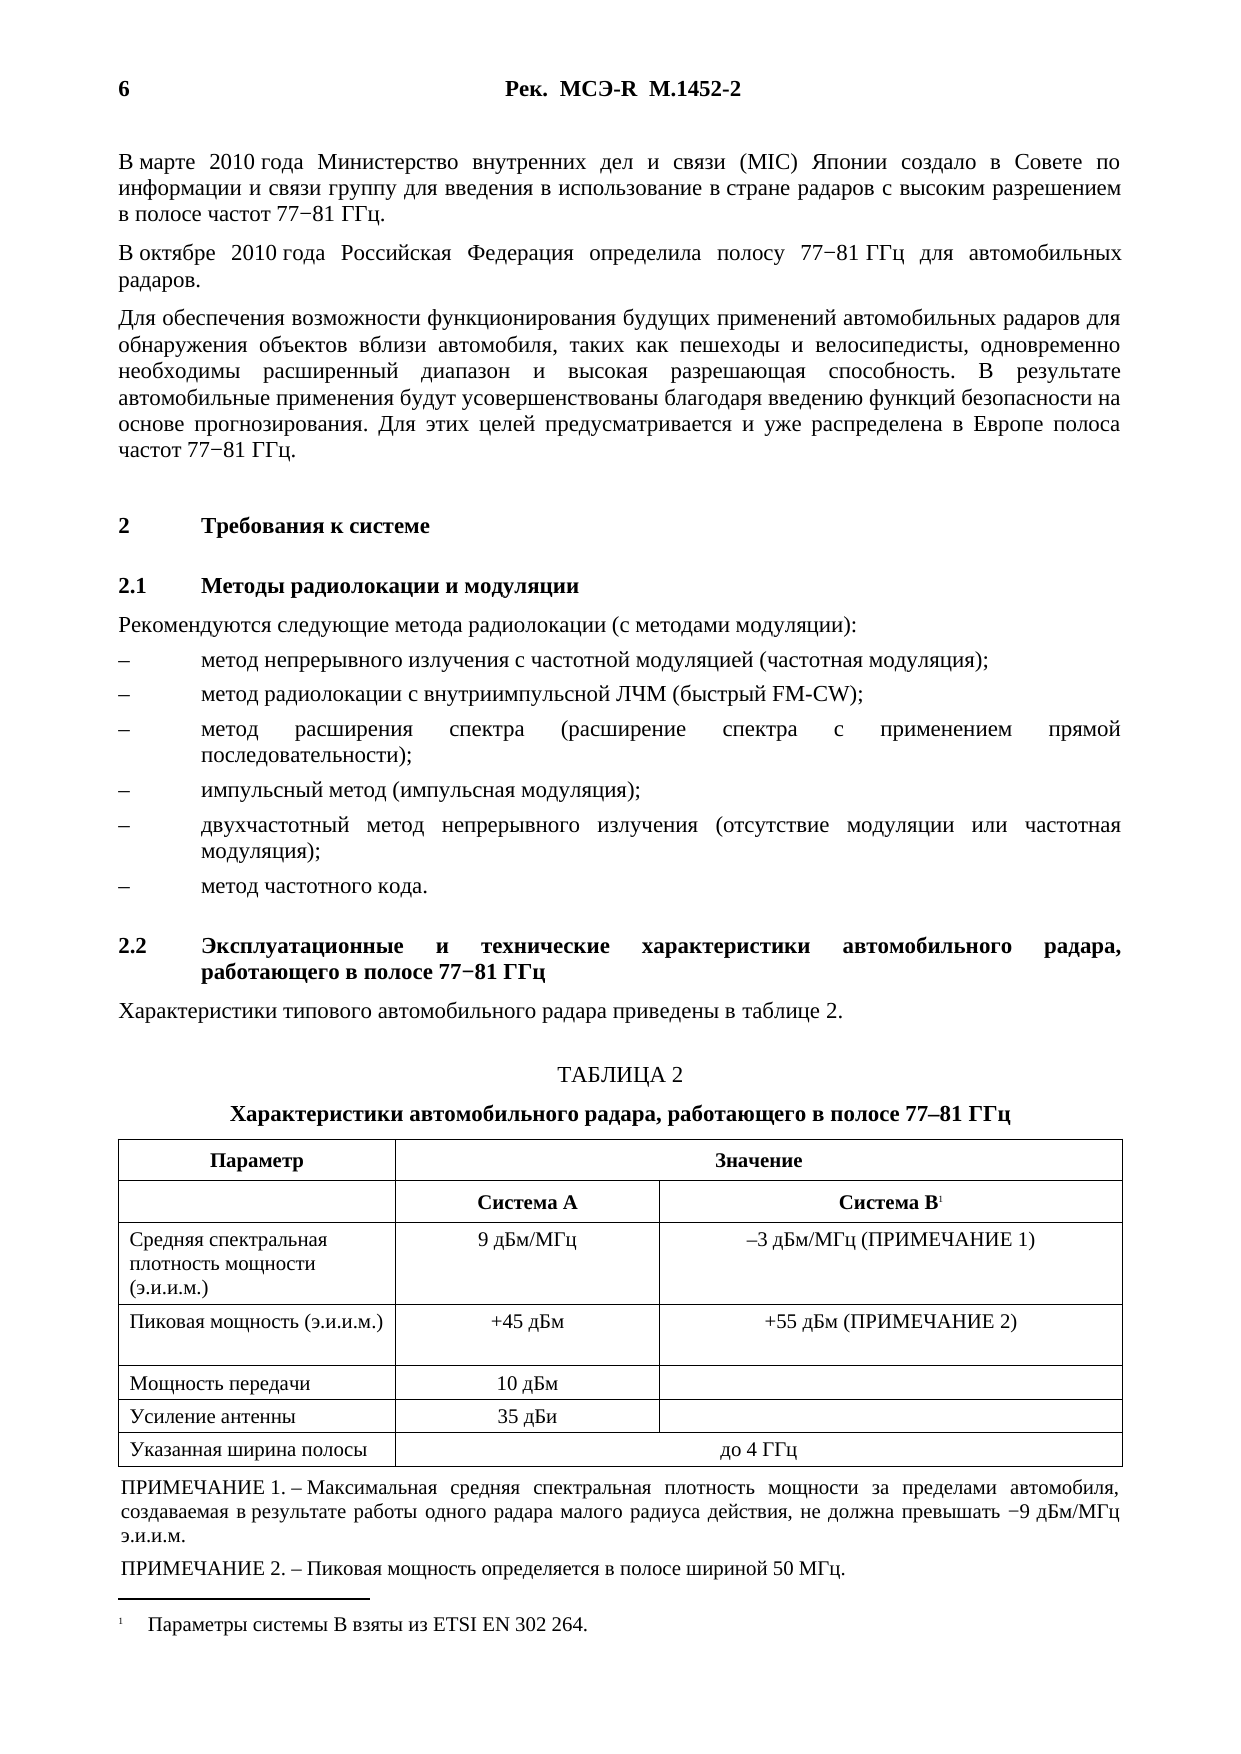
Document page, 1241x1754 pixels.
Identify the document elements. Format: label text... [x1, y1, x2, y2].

table_cell [660, 1400, 1122, 1432]
text ТАБЛИЦА 2 [118, 1061, 1122, 1087]
table_cell [660, 1366, 1122, 1399]
table_header Параметр [119, 1140, 395, 1180]
table_cell +45 дБм [396, 1305, 659, 1365]
table_cell Указанная ширина полосы [119, 1433, 395, 1466]
text – метод расширения спектра (расширение спектра с применением прямой последовательности); [118, 715, 1122, 768]
subtitle 2 Требования к системе [118, 513, 1122, 539]
text В марте 2010 года Министерство внутренних дел и связи (MIC) Японии создало в Совете по информации и связи группу для введения в использование в стране радаров с высоким разрешением в полосе частот 77−81 ГГц. [118, 148, 1122, 227]
table_cell до 4 ГГц [396, 1433, 1122, 1466]
table_cell –3 дБм/МГц (ПРИМЕЧАНИЕ 1) [660, 1223, 1122, 1303]
subtitle 2.2 Эксплуатационные и технические характеристики автомобильного радара, работающего в полосе 77−81 ГГц [118, 932, 1122, 984]
text Для обеспечения возможности функционирования будущих применений автомобильных радаров для обнаружения объектов вблизи автомобиля, таких как пешеходы и велосипедисты, одновременно необходимы расширенный диапазон и высокая разрешающая способность. В результате автомобильные применения будут усовершенствованы благодаря введению функций безопасности на основе прогнозирования. Для этих целей предусматривается и уже распределена в Европе полоса частот 77−81 ГГц. [118, 304, 1122, 463]
text В октябре 2010 года Российская Федерация определила полосу 77−81 ГГц для автомобильных радаров. [118, 239, 1122, 292]
table_cell Средняя спектральная плотность мощности (э.и.и.м.) [119, 1223, 395, 1303]
table_cell Мощность передачи [119, 1366, 395, 1399]
text – метод непрерывного излучения с частотной модуляцией (частотная модуляция); [118, 646, 1122, 672]
table_cell Пиковая мощность (э.и.и.м.) [119, 1305, 395, 1365]
text – двухчастотный метод непрерывного излучения (отсутствие модуляции или частотная модуляция); [118, 811, 1122, 864]
text – импульсный метод (импульсная модуляция); [118, 776, 1122, 803]
table_cell Усиление антенны [119, 1400, 395, 1432]
table_cell [119, 1181, 395, 1222]
text Характеристики типового автомобильного радара приведены в таблице 2. [118, 997, 1122, 1023]
table_cell 9 дБм/МГц [396, 1223, 659, 1303]
table_cell 35 дБи [396, 1400, 659, 1432]
table_cell Система A [396, 1181, 659, 1222]
table_cell +55 дБм (ПРИМЕЧАНИЕ 2) [660, 1305, 1122, 1365]
table_cell 10 дБм [396, 1366, 659, 1399]
text – метод радиолокации с внутриимпульсной ЛЧМ (быстрый FM-CW); [118, 681, 1122, 707]
text – метод частотного кода. [118, 872, 1122, 898]
table_header Значение [396, 1140, 1122, 1180]
table_cell ПРИМЕЧАНИЕ 1. – Максимальная средняя спектральная плотность мощности за пределами автомобиля, создаваемая в результате работы одного радара малого радиуса действия, не должна превышать −9 дБм/МГц э.и.и.м. ПРИМЕЧАНИЕ 2. – Пиковая мощность определяется в полосе шириной 50 МГц. [118, 1467, 1122, 1579]
title Характеристики автомобильного радара, работающего в полосе 77–81 ГГц [118, 1099, 1122, 1126]
subtitle 2.1 Методы радиолокации и модуляции [118, 572, 1122, 599]
text Рекомендуются следующие метода радиолокации (с методами модуляции): [118, 611, 1122, 637]
table_cell Система B [660, 1181, 1122, 1222]
